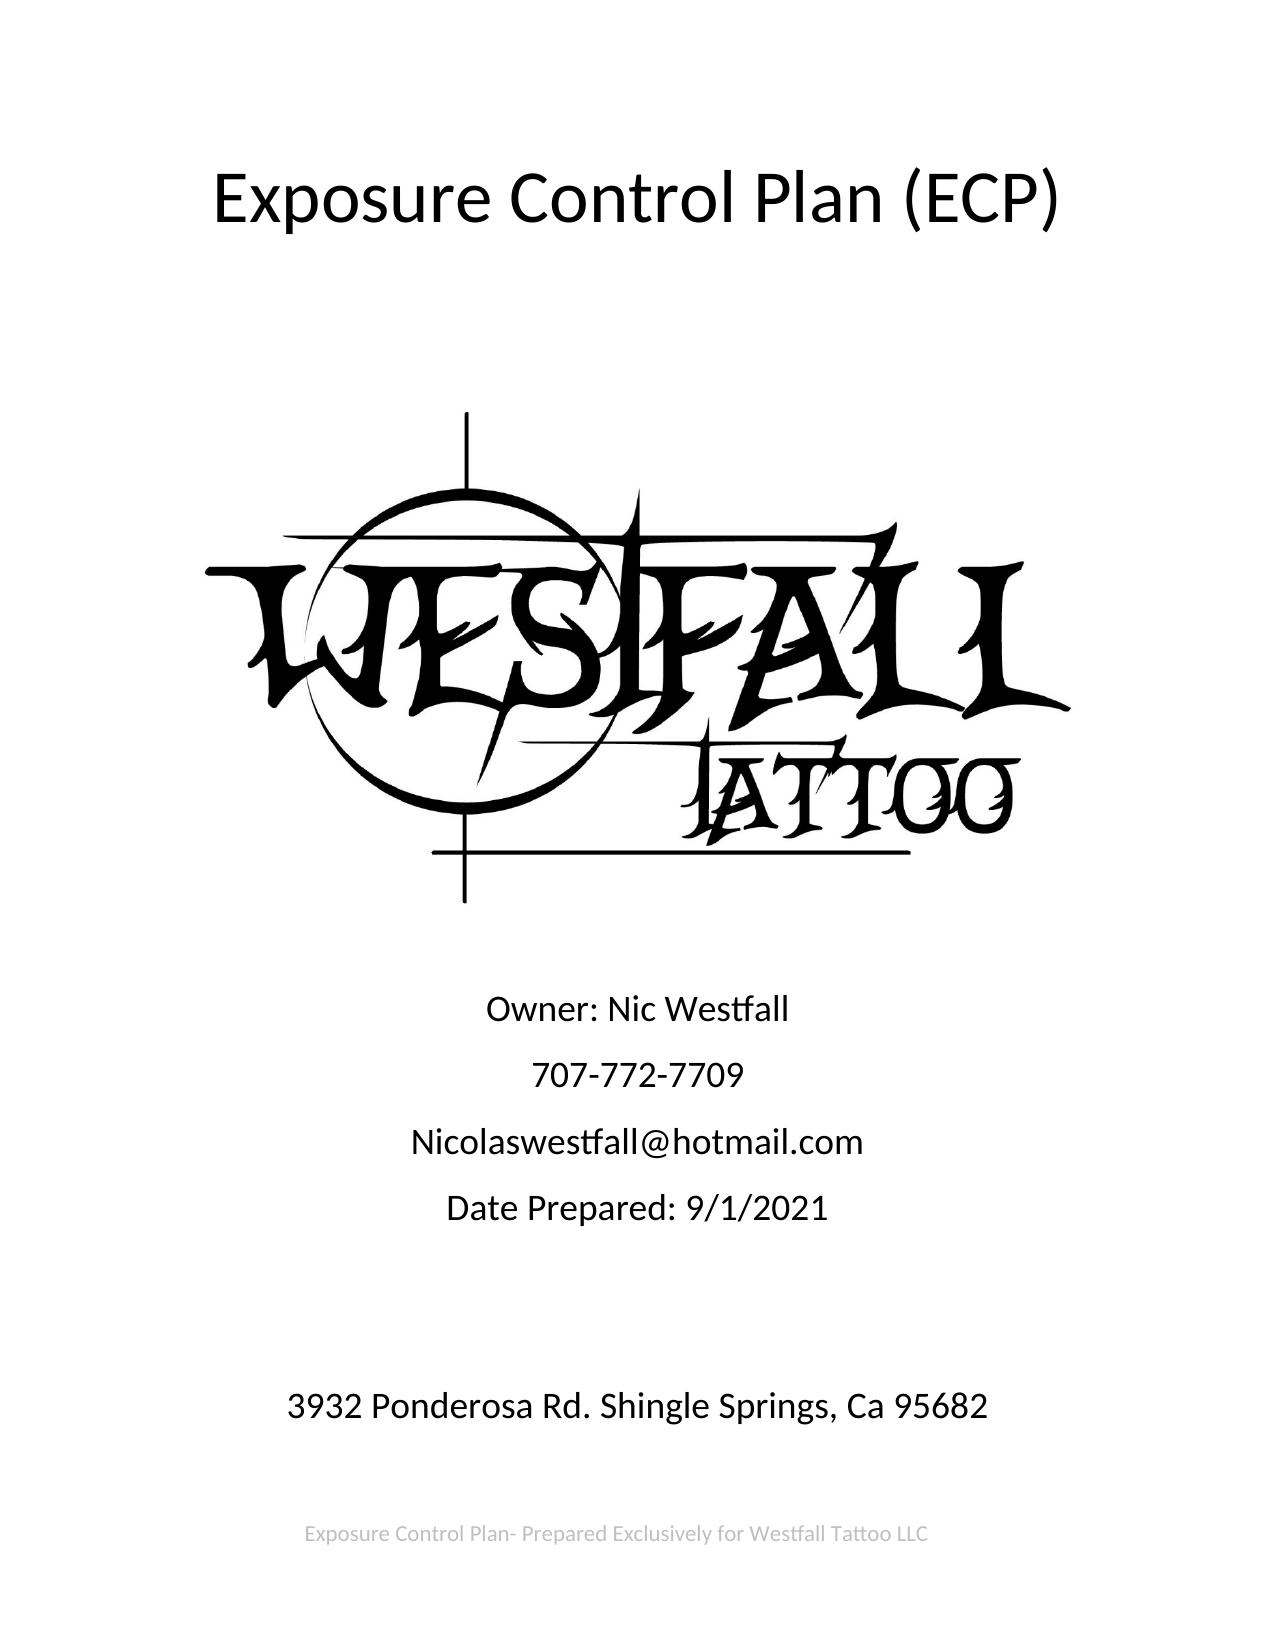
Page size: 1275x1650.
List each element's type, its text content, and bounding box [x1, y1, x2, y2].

text Date Prepared: 9/1/2021 [150, 1184, 1125, 1229]
picture [191, 397, 1084, 919]
text 3932 Ponderosa Rd. Shingle Springs, Ca 95682 [150, 1382, 1125, 1428]
text 707-772-7709 [150, 1051, 1125, 1097]
text Nicolaswestfall@hotmail.com [150, 1118, 1125, 1163]
text Exposure Control Plan (ECP) [150, 150, 1125, 242]
text Owner: Nic Westfall [150, 985, 1125, 1031]
